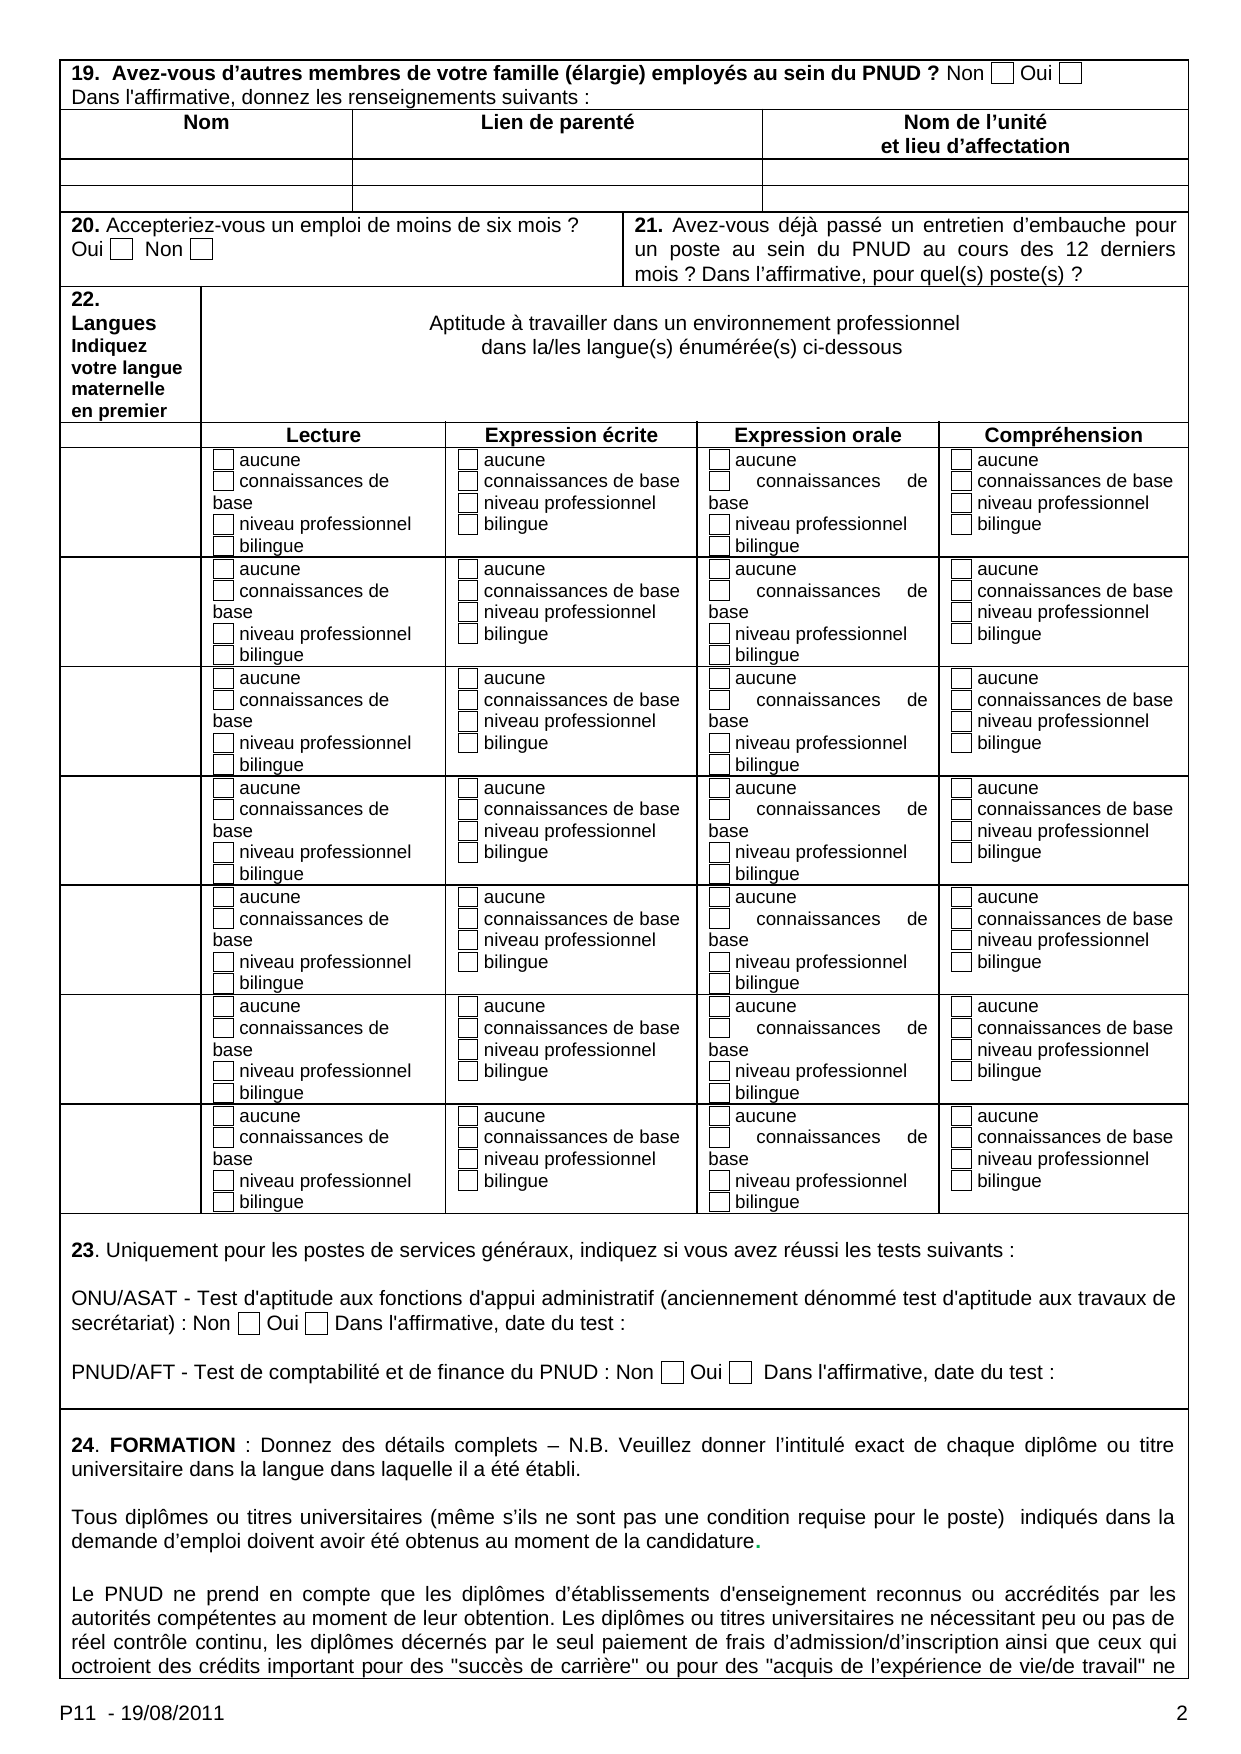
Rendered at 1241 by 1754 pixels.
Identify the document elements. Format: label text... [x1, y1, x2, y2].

table_cell [61, 995, 200, 1103]
table_cell aucune connaissances de base niveau professionnel bilingue [446, 777, 696, 884]
table_cell aucune connaissances de base niveau professionnel bilingue [202, 995, 445, 1103]
table_cell Lecture [202, 423, 445, 447]
table_cell 20. Accepteriez-vous un emploi de moins de six mois ? Oui Non [61, 213, 622, 286]
table_cell aucune connaissances de base niveau professionnel bilingue [446, 1105, 696, 1212]
table_cell aucune connaissances de base niveau professionnel bilingue [446, 995, 696, 1103]
table_cell aucune connaissances de base niveau professionnel bilingue [698, 1105, 938, 1212]
table_cell Nom de l’unité et lieu d’affectation [763, 110, 1188, 158]
table_cell aucune connaissances de base niveau professionnel bilingue [698, 667, 938, 775]
table_cell aucune connaissances de base niveau professionnel bilingue [698, 448, 938, 556]
table_cell aucune connaissances de base niveau professionnel bilingue [940, 886, 1188, 994]
table_cell 22. Langues Indiquez votre langue maternelle en premier [61, 287, 200, 421]
table_cell Nom [61, 110, 352, 158]
table_cell [61, 667, 200, 775]
table_cell aucune connaissances de base niveau professionnel bilingue [940, 995, 1188, 1103]
table_cell Compréhension [940, 423, 1188, 447]
table_cell aucune connaissances de base niveau professionnel bilingue [698, 777, 938, 884]
table_cell Expression écrite [446, 423, 696, 447]
table_cell 23. Uniquement pour les postes de services généraux, indiquez si vous avez réussi les tests suivants : ONU/ASAT - Test d'aptitude aux fonctions d'appui administratif (anciennement dénommé test d'aptitude aux travaux de secrétariat) : Non Oui Dans l'affirmative, date du test : PNUD/AFT - Test de comptabilité et de finance du PNUD : Non Oui Dans l'affirmative, date du test : [61, 1214, 1188, 1408]
table_cell [763, 186, 1188, 211]
table_cell aucune connaissances de base niveau professionnel bilingue [202, 777, 445, 884]
table_cell 19. Avez-vous d’autres membres de votre famille (élargie) employés au sein du PNUD ? Non Oui Dans l'affirmative, donnez les renseignements suivants : [61, 61, 1188, 108]
table_cell aucune connaissances de base niveau professionnel bilingue [446, 667, 696, 775]
table_cell aucune connaissances de base niveau professionnel bilingue [698, 886, 938, 994]
table_cell aucune connaissances de base niveau professionnel bilingue [446, 448, 696, 556]
table_cell aucune connaissances de base niveau professionnel bilingue [940, 448, 1188, 556]
table_cell [61, 160, 352, 184]
table_cell aucune connaissances de base niveau professionnel bilingue [446, 886, 696, 994]
table_cell [61, 886, 200, 994]
table_cell aucune connaissances de base niveau professionnel bilingue [202, 1105, 445, 1212]
table_cell aucune connaissances de base niveau professionnel bilingue [940, 558, 1188, 666]
table_cell [353, 186, 762, 211]
table_cell [61, 448, 200, 556]
table_cell aucune connaissances de base niveau professionnel bilingue [940, 667, 1188, 775]
table_cell aucune connaissances de base niveau professionnel bilingue [202, 448, 445, 556]
table_cell aucune connaissances de base niveau professionnel bilingue [202, 667, 445, 775]
table_cell [61, 777, 200, 884]
table_cell Aptitude à travailler dans un environnement professionnel dans la/les langue(s) énumérée(s) ci-dessous [202, 287, 1188, 421]
table_cell [61, 186, 352, 211]
table_cell aucune connaissances de base niveau professionnel bilingue [446, 558, 696, 666]
table_cell aucune connaissances de base niveau professionnel bilingue [940, 777, 1188, 884]
table_cell [61, 423, 200, 447]
table_cell aucune connaissances de base niveau professionnel bilingue [698, 995, 938, 1103]
table_cell aucune connaissances de base niveau professionnel bilingue [940, 1105, 1188, 1212]
table_cell 21. Avez-vous déjà passé un entretien d’embauche pour un poste au sein du PNUD au cours des 12 derniers mois ? Dans l’affirmative, pour quel(s) poste(s) ? [624, 213, 1188, 286]
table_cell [61, 1410, 1188, 1678]
table_cell aucune connaissances de base niveau professionnel bilingue [202, 886, 445, 994]
table_cell aucune connaissances de base niveau professionnel bilingue [202, 558, 445, 666]
table_cell [61, 558, 200, 666]
table_cell [763, 160, 1188, 184]
table_cell aucune connaissances de base niveau professionnel bilingue [698, 558, 938, 666]
table_cell Expression orale [698, 423, 938, 447]
table_cell Lien de parenté [353, 110, 762, 158]
table_cell [61, 1105, 200, 1212]
table_cell [353, 160, 762, 184]
